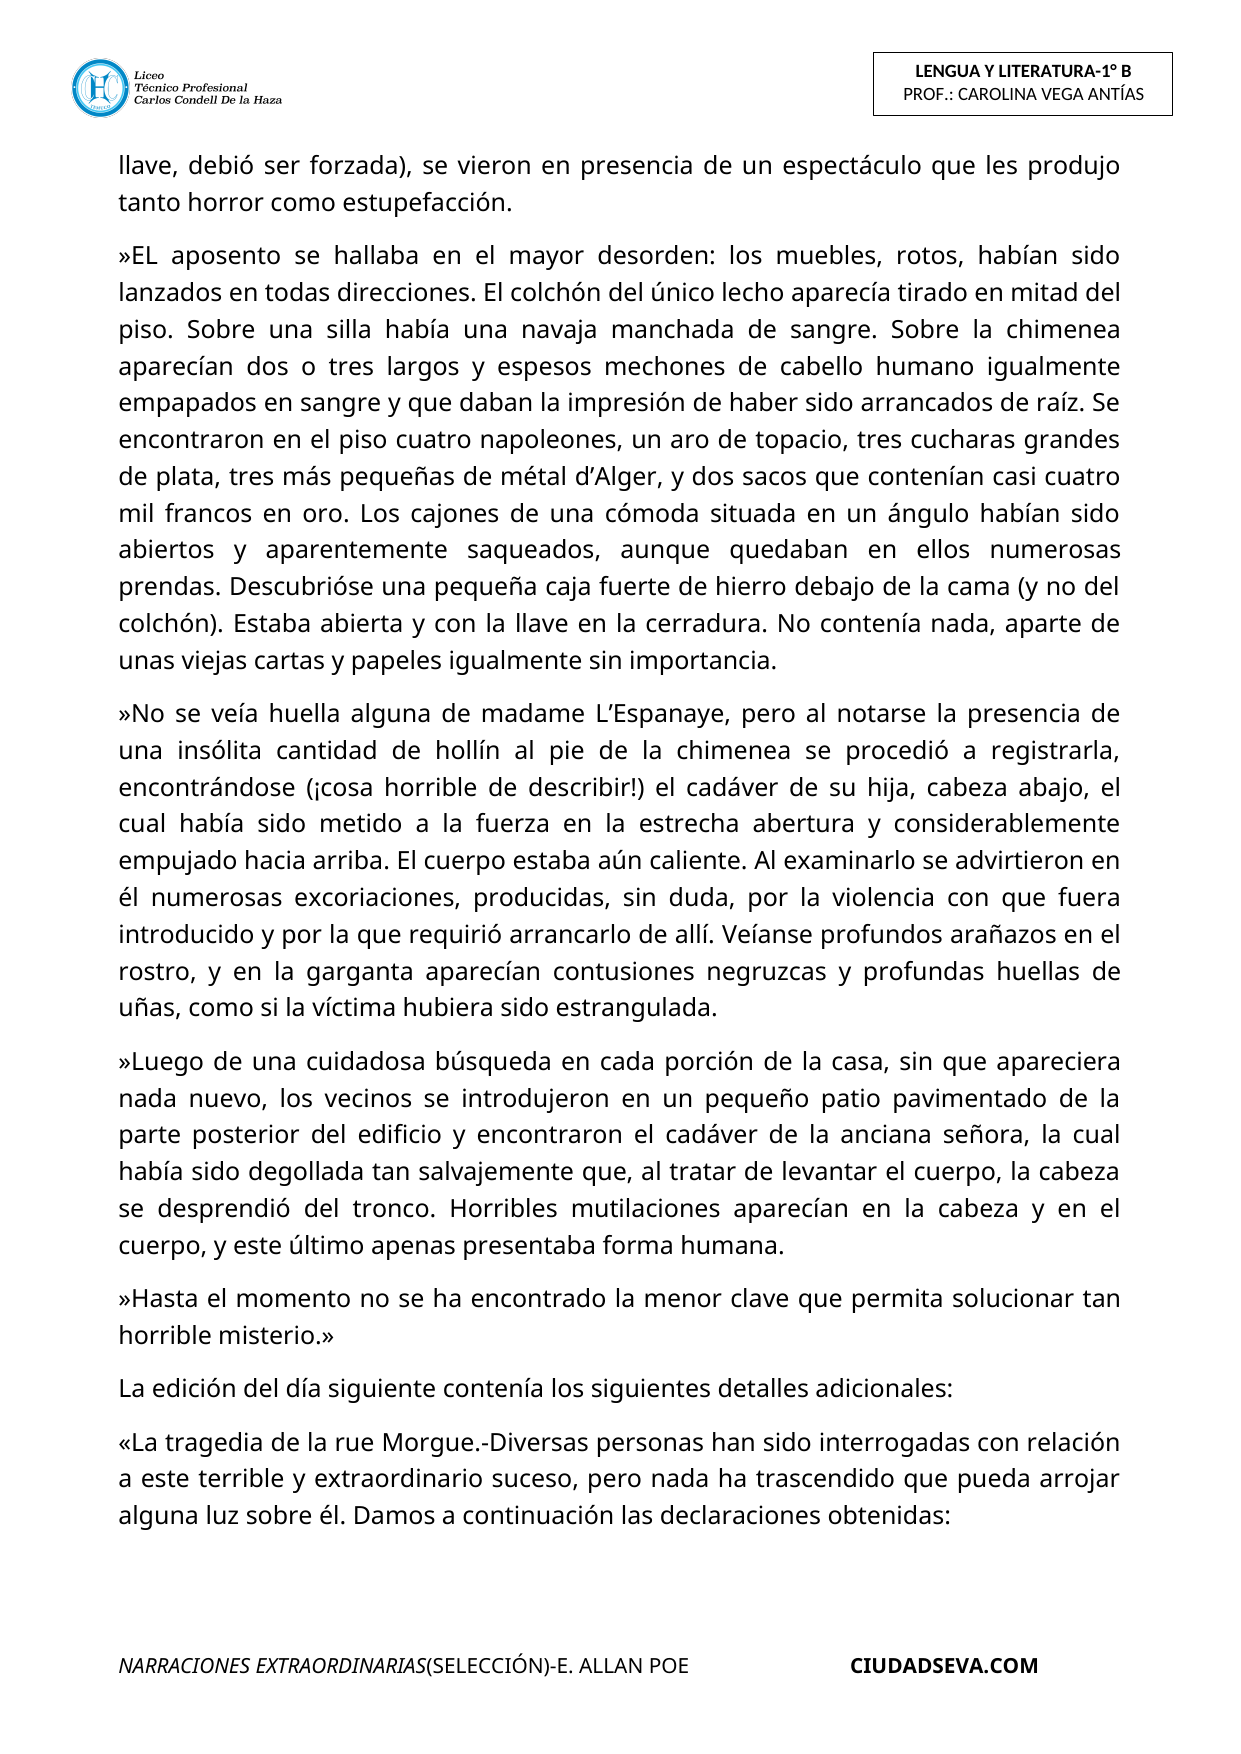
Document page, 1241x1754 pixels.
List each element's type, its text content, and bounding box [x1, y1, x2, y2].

text La edición del día siguiente contenía los siguientes detalles adicionales: [118, 1371, 1122, 1405]
picture [71, 58, 286, 118]
text »No se veía huella alguna de madame L’Espanaye, pero al notarse la presencia de una insólita cantidad de hollín al pie de la chimenea se procedió a registrarla, encontrándose (¡cosa horrible de describir!) el cadáver de su hija, cabeza abajo, el cual había sido metido a la fuerza en la estrecha abertura y considerablemente empujado hacia arriba. El cuerpo estaba aún caliente. Al examinarlo se advirtieron en él numerosas excoriaciones, producidas, sin duda, por la violencia con que fuera introducido y por la que requirió arrancarlo de allí. Veíanse profundos arañazos en el rostro, y en la garganta aparecían contusiones negruzcas y profundas huellas de uñas, como si la víctima hubiera sido estrangulada. [118, 696, 1122, 1024]
text »Luego de una cuidadosa búsqueda en cada porción de la casa, sin que apareciera nada nuevo, los vecinos se introdujeron en un pequeño patio pavimentado de la parte posterior del edificio y encontraron el cadáver de la anciana señora, la cual había sido degollada tan salvajemente que, al tratar de levantar el cuerpo, la cabeza se desprendió del tronco. Horribles mutilaciones aparecían en la cabeza y en el cuerpo, y este último apenas presentaba forma humana. [118, 1043, 1122, 1261]
text »EL aposento se hallaba en el mayor desorden: los muebles, rotos, habían sido lanzados en todas direcciones. El colchón del único lecho aparecía tirado en mitad del piso. Sobre una silla había una navaja manchada de sangre. Sobre la chimenea aparecían dos o tres largos y espesos mechones de cabello humano igualmente empapados en sangre y que daban la impresión de haber sido arrancados de raíz. Se encontraron en el piso cuatro napoleones, un aro de topacio, tres cucharas grandes de plata, tres más pequeñas de métal d’Alger, y dos sacos que contenían casi cuatro mil francos en oro. Los cajones de una cómoda situada en un ángulo habían sido abiertos y aparentemente saqueados, aunque quedaban en ellos numerosas prendas. Descubrióse una pequeña caja fuerte de hierro debajo de la cama (y no del colchón). Estaba abierta y con la llave en la cerradura. No contenía nada, aparte de unas viejas cartas y papeles igualmente sin importancia. [118, 238, 1122, 676]
text «La tragedia de la rue Morgue.-Diversas personas han sido interrogadas con relación a este terrible y extraordinario suceso, pero nada ha trascendido que pueda arrojar alguna luz sobre él. Damos a continuación las declaraciones obtenidas: [118, 1424, 1122, 1532]
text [118, 148, 1122, 218]
text »Hasta el momento no se ha encontrado la menor clave que permita solucionar tan horrible misterio.» [118, 1281, 1122, 1352]
